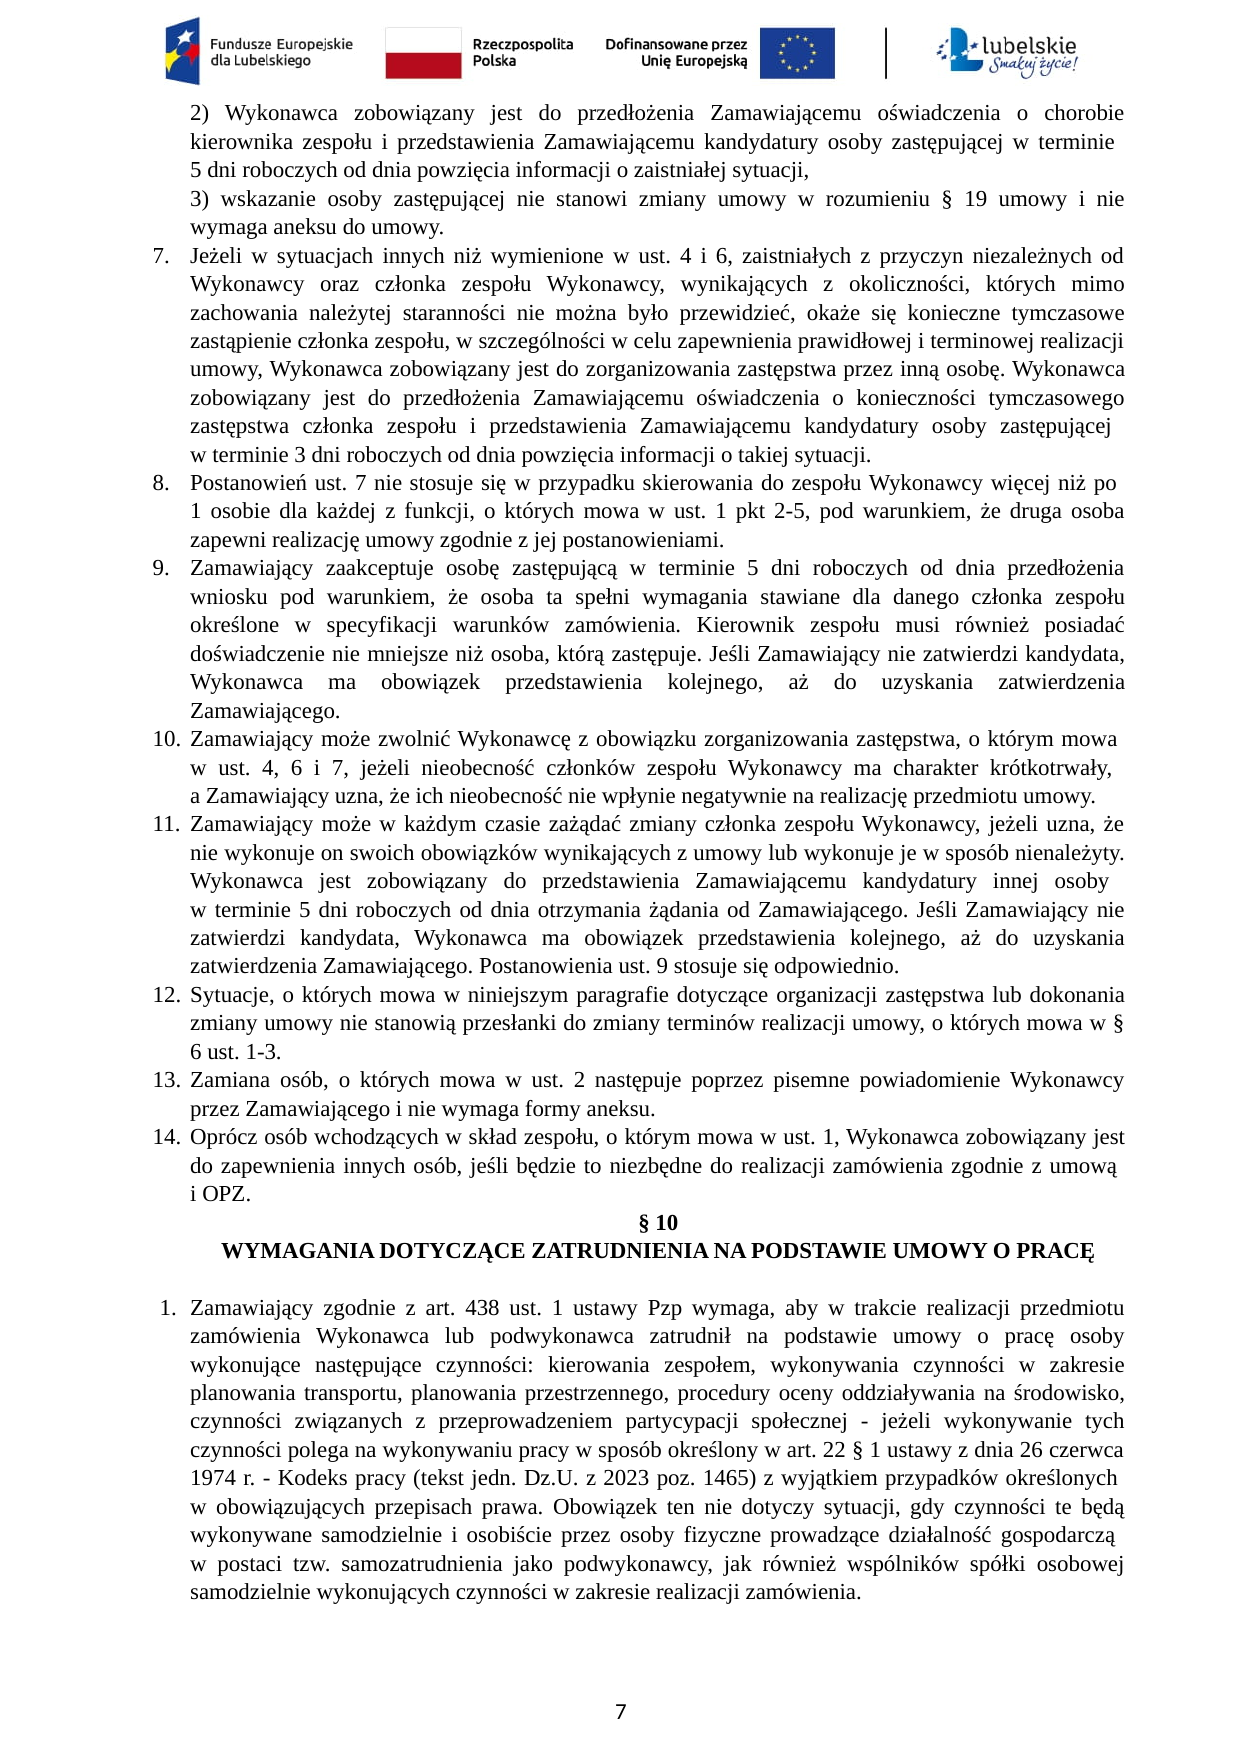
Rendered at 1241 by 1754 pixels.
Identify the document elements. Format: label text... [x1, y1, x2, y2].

list Oprócz osób wchodzących w skład zespołu, o którym mowa w ust. 1, Wykonawca zobowiązany jest do zapewnienia innych osób, jeśli będzie to niezbędne do realizacji zamówienia zgodnie z umową i OPZ. [152, 1123, 1126, 1206]
list 2) Wykonawca zobowiązany jest do przedłożenia Zamawiającemu oświadczenia o chorobie kierownika zespołu i przedstawienia Zamawiającemu kandydatury osoby zastępującej w terminie 5 dni roboczych od dnia powzięcia informacji o zaistniałej sytuacji, [190, 99, 1126, 183]
list Postanowień ust. 7 nie stosuje się w przypadku skierowania do zespołu Wykonawcy więcej niż po 1 osobie dla każdej z funkcji, o których mowa w ust. 1 pkt 2-5, pod warunkiem, że druga osoba zapewni realizację umowy zgodnie z jej postanowieniami. [152, 469, 1126, 552]
list WYMAGANIA DOTYCZĄCE ZATRUDNIENIA NA PODSTAWIE UMOWY O PRACĘ [190, 1237, 1126, 1263]
list Sytuacje, o których mowa w niniejszym paragrafie dotyczące organizacji zastępstwa lub dokonania zmiany umowy nie stanowią przesłanki do zmiany terminów realizacji umowy, o których mowa w § 6 ust. 1-3. [152, 981, 1126, 1064]
list Zamiana osób, o których mowa w ust. 2 następuje poprzez pisemne powiadomienie Wykonawcy przez Zamawiającego i nie wymaga formy aneksu. [152, 1066, 1126, 1121]
list Zamawiający może w każdym czasie zażądać zmiany członka zespołu Wykonawcy, jeżeli uzna, że nie wykonuje on swoich obowiązków wynikających z umowy lub wykonuje je w sposób nienależyty. Wykonawca jest zobowiązany do przedstawienia Zamawiającemu kandydatury innej osoby w terminie 5 dni roboczych od dnia otrzymania żądania od Zamawiającego. Jeśli Zamawiający nie zatwierdzi kandydata, Wykonawca ma obowiązek przedstawienia kolejnego, aż do uzyskania zatwierdzenia Zamawiającego. Postanowienia ust. 9 stosuje się odpowiednio. [152, 810, 1126, 979]
list 3) wskazanie osoby zastępującej nie stanowi zmiany umowy w rozumieniu § 19 umowy i nie wymaga aneksu do umowy. [190, 185, 1126, 239]
list Zamawiający zgodnie z art. 438 ust. 1 ustawy Pzp wymaga, aby w trakcie realizacji przedmiotu zamówienia Wykonawca lub podwykonawca zatrudnił na podstawie umowy o pracę osoby wykonujące następujące czynności: kierowania zespołem, wykonywania czynności w zakresie planowania transportu, planowania przestrzennego, procedury oceny oddziaływania na środowisko, czynności związanych z przeprowadzeniem partycypacji społecznej - jeżeli wykonywanie tych czynności polega na wykonywaniu pracy w sposób określony w art. 22 § 1 ustawy z dnia 26 czerwca 1974 r. - Kodeks pracy (tekst jedn. Dz.U. z 2023 poz. 1465) z wyjątkiem przypadków określonych w obowiązujących przepisach prawa. Obowiązek ten nie dotyczy sytuacji, gdy czynności te będą wykonywane samodzielnie i osobiście przez osoby fizyczne prowadzące działalność gospodarczą w postaci tzw. samozatrudnienia jako podwykonawcy, jak również wspólników spółki osobowej samodzielnie wykonujących czynności w zakresie realizacji zamówienia. [159, 1294, 1126, 1604]
list Zamawiający zaakceptuje osobę zastępującą w terminie 5 dni roboczych od dnia przedłożenia wniosku pod warunkiem, że osoba ta spełni wymagania stawiane dla danego członka zespołu określone w specyfikacji warunków zamówienia. Kierownik zespołu musi również posiadać doświadczenie nie mniejsze niż osoba, którą zastępuje. Jeśli Zamawiający nie zatwierdzi kandydata, Wykonawca ma obowiązek przedstawienia kolejnego, aż do uzyskania zatwierdzenia Zamawiającego. [152, 554, 1126, 723]
list Zamawiający może zwolnić Wykonawcę z obowiązku zorganizowania zastępstwa, o którym mowa w ust. 4, 6 i 7, jeżeli nieobecność członków zespołu Wykonawcy ma charakter krótkotrwały, a Zamawiający uzna, że ich nieobecność nie wpłynie negatywnie na realizację przedmiotu umowy. [152, 725, 1126, 808]
list § 10 [190, 1208, 1126, 1235]
picture [148, 0, 1094, 100]
list Jeżeli w sytuacjach innych niż wymienione w ust. 4 i 6, zaistniałych z przyczyn niezależnych od Wykonawcy oraz członka zespołu Wykonawcy, wynikających z okoliczności, których mimo zachowania należytej staranności nie można było przewidzieć, okaże się konieczne tymczasowe zastąpienie członka zespołu, w szczególności w celu zapewnienia prawidłowej i terminowej realizacji umowy, Wykonawca zobowiązany jest do zorganizowania zastępstwa przez inną osobę. Wykonawca zobowiązany jest do przedłożenia Zamawiającemu oświadczenia o konieczności tymczasowego zastępstwa członka zespołu i przedstawienia Zamawiającemu kandydatury osoby zastępującej w terminie 3 dni roboczych od dnia powzięcia informacji o takiej sytuacji. [152, 242, 1126, 467]
